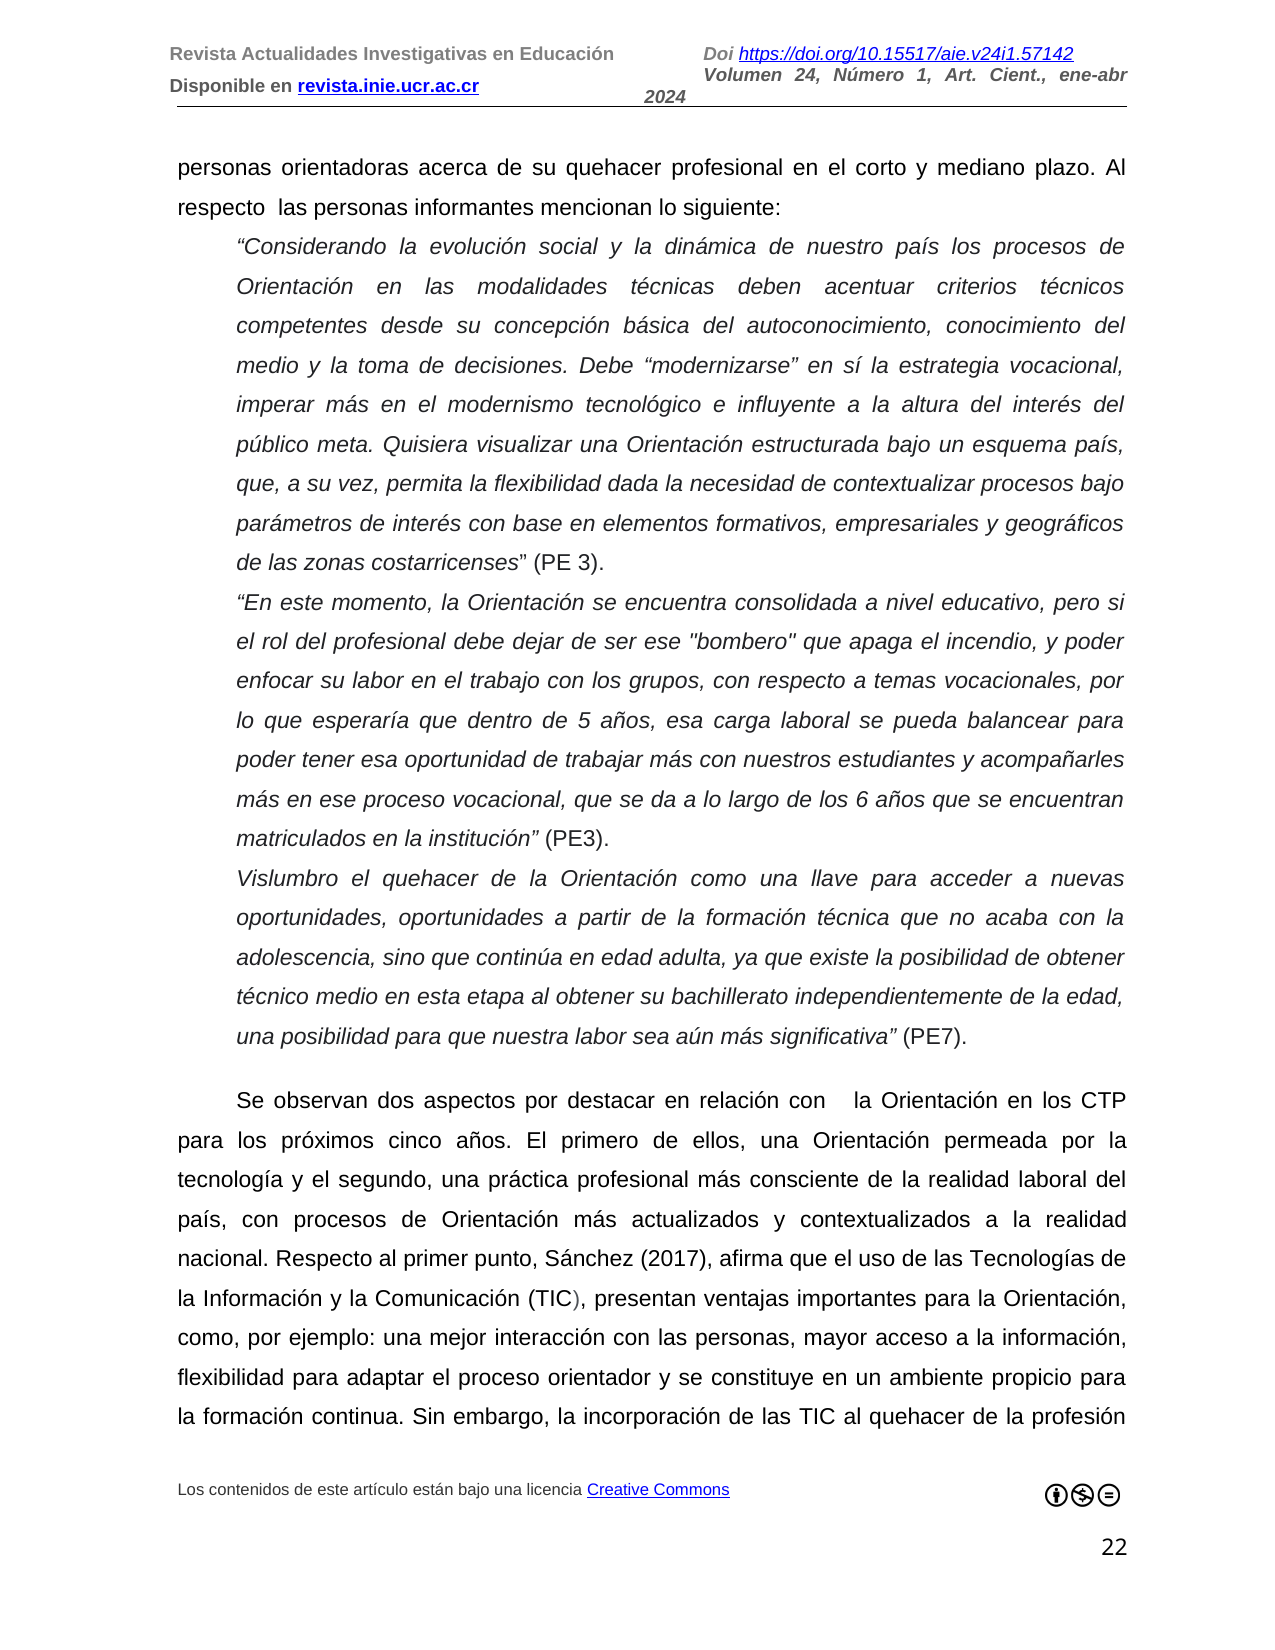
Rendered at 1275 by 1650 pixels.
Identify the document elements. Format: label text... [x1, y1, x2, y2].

picture [1045, 1483, 1121, 1508]
text Vislumbro el quehacer de la Orientación como una llave para acceder a nuevas oportunidades, oportunidades a partir de la formación técnica que no acaba con la adolescencia, sino que continúa en edad adulta, ya que existe la posibilidad de obtener técnico medio en esta etapa al obtener su bachillerato independientemente de la edad, una posibilidad para que nuestra labor sea aún más significativa” (PE7). [236, 865, 1127, 1049]
text “Considerando la evolución social y la dinámica de nuestro país los procesos de Orientación en las modalidades técnicas deben acentuar criterios técnicos competentes desde su concepción básica del autoconocimiento, conocimiento del medio y la toma de decisiones. Debe “modernizarse” en sí la estrategia vocacional, imperar más en el modernismo tecnológico e influyente a la altura del interés del público meta. Quisiera visualizar una Orientación estructurada bajo un esquema país, que, a su vez, permita la flexibilidad dada la necesidad de contextualizar procesos bajo parámetros de interés con base en elementos formativos, empresariales y geográficos de las zonas costarricenses” (PE 3). [236, 233, 1127, 575]
text “En este momento, la Orientación se encuentra consolidada a nivel educativo, pero si el rol del profesional debe dejar de ser ese "bombero" que apaga el incendio, y poder enfocar su labor en el trabajo con los grupos, con respecto a temas vocacionales, por lo que esperaría que dentro de 5 años, esa carga laboral se pueda balancear para poder tener esa oportunidad de trabajar más con nuestros estudiantes y acompañarles más en ese proceso vocacional, que se da a lo largo de los 6 años que se encuentran matriculados en la institución” (PE3). [236, 588, 1127, 852]
